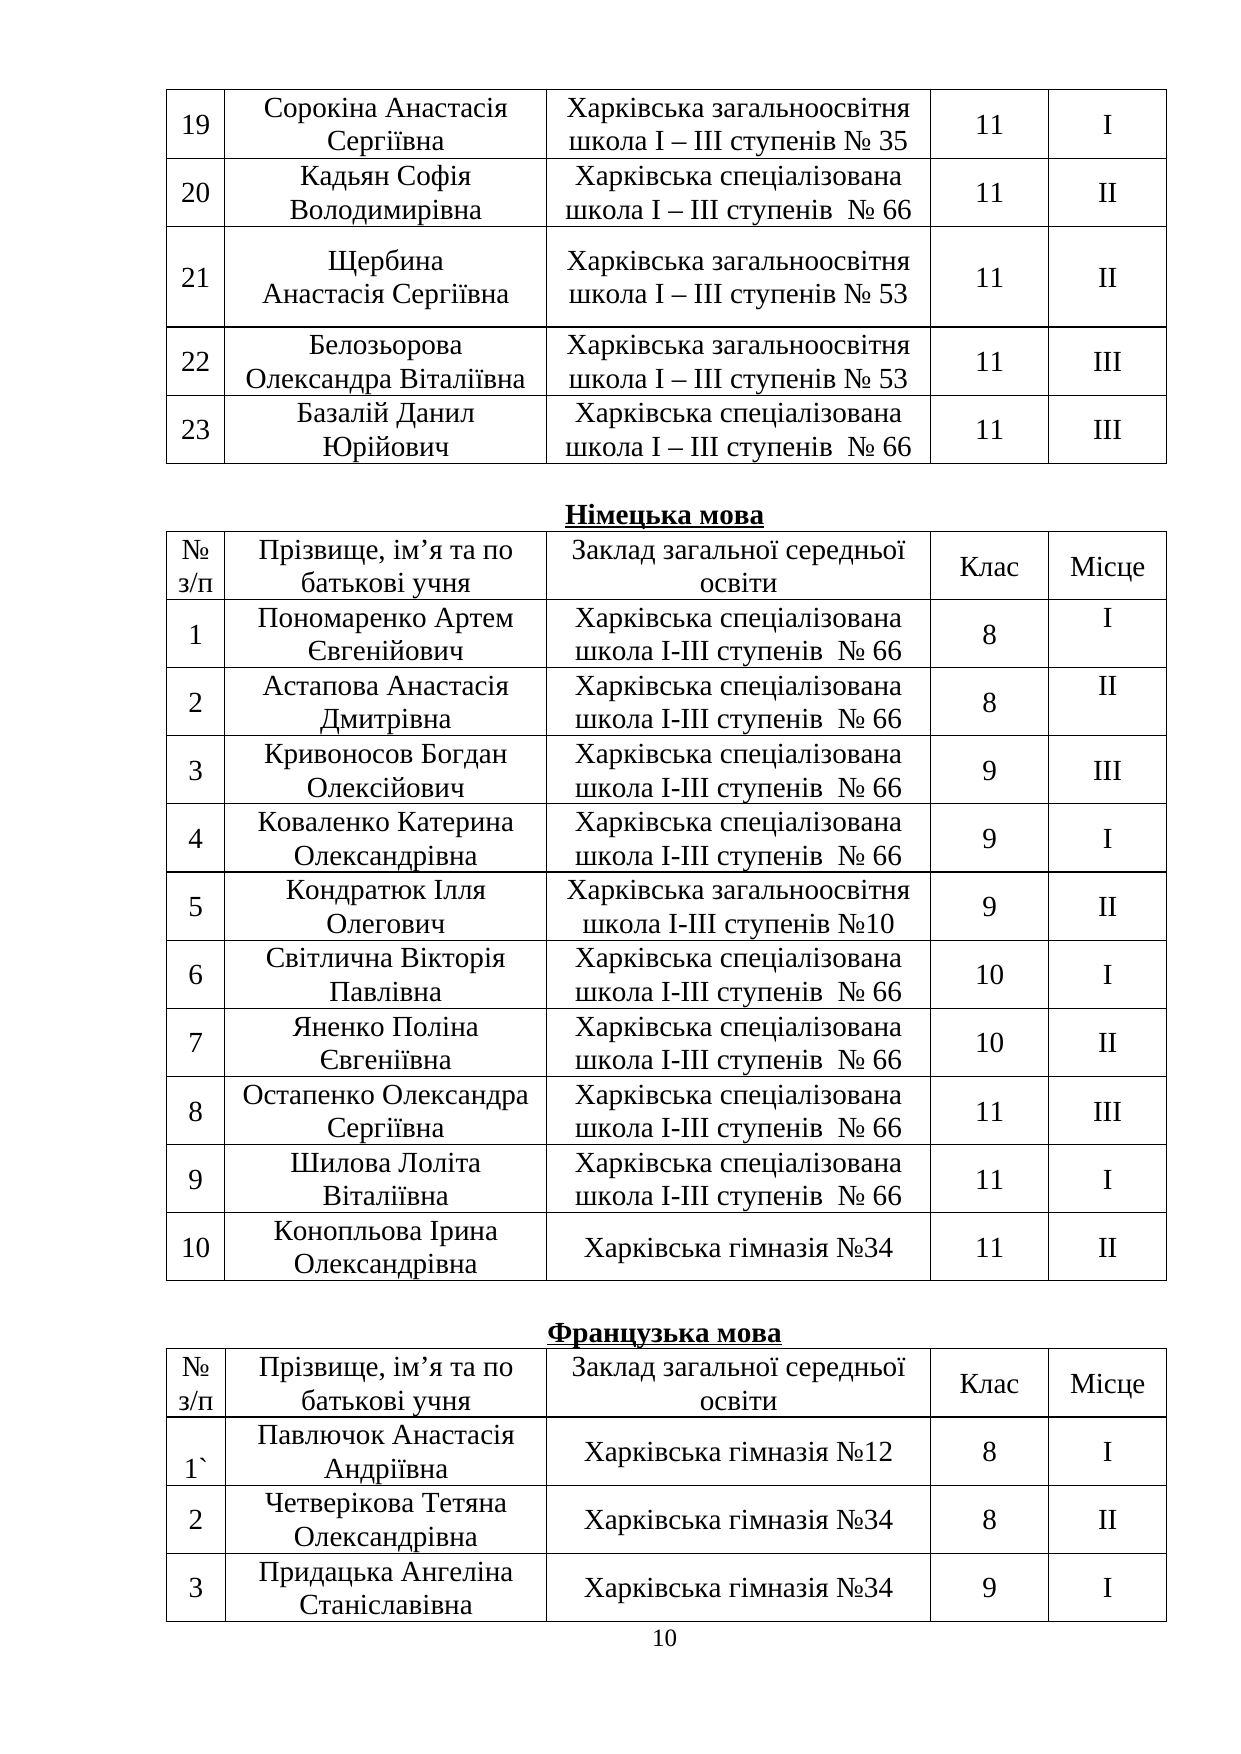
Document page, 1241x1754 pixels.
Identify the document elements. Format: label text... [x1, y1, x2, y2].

table_header Заклад загальної середньої освіти [547, 532, 930, 599]
table_header № з/п [167, 532, 224, 599]
table_cell 20 [167, 159, 224, 226]
table_cell 6 [167, 941, 224, 1008]
table_cell І [1049, 941, 1166, 1008]
table_cell 8 [931, 600, 1048, 667]
table_cell 9 [931, 873, 1048, 939]
table_cell Пономаренко Артем Євгенійович [225, 600, 546, 667]
table_cell 10 [931, 941, 1048, 1008]
table_cell Астапова Анастасія Дмитрівна [225, 668, 546, 735]
table_cell 11 [931, 1145, 1048, 1212]
table_cell Кадьян Софія Володимирівна [225, 159, 546, 226]
table_cell 2 [167, 668, 224, 735]
table_cell 8 [931, 668, 1048, 735]
table_cell ІІІ [1049, 328, 1166, 394]
table_cell ІІ [1049, 1009, 1166, 1076]
table_cell 1` [167, 1418, 225, 1484]
text Німецька мова [177, 497, 1152, 531]
table_cell ІІІ [1049, 396, 1166, 463]
table_cell Конопльова Ірина Олександрівна [225, 1213, 546, 1280]
table_cell Базалій Данил Юрійович [225, 396, 546, 463]
table_header Прізвище, ім’я та по батькові учня [226, 1349, 546, 1416]
table_cell 4 [167, 804, 224, 871]
table_cell 9 [931, 804, 1048, 871]
table_cell Харківська гімназія №12 [547, 1418, 930, 1484]
table_cell 9 [931, 1554, 1048, 1621]
table_cell Харківська загальноосвітня школа І-ІІІ ступенів №10 [547, 873, 930, 939]
table_cell ІІ [1049, 227, 1166, 326]
text Французька мова [177, 1315, 1152, 1348]
table_cell Щербина Анастасія Сергіївна [225, 227, 546, 326]
table_cell 11 [931, 328, 1048, 394]
table_cell Світлична Вікторія Павлівна [225, 941, 546, 1008]
table_cell Кривоносов Богдан Олексійович [225, 736, 546, 803]
table_cell 10 [931, 1009, 1048, 1076]
table_cell І [1049, 1554, 1166, 1621]
table_cell Шилова Лоліта Віталіївна [225, 1145, 546, 1212]
table_cell ІІ [1049, 873, 1166, 939]
table_cell Придацька Ангеліна Станіславівна [226, 1554, 546, 1621]
table_cell Харківська спеціалізована школа І-ІІІ ступенів № 66 [547, 941, 930, 1008]
table_header Прізвище, ім’я та по батькові учня [225, 532, 546, 599]
table_header Місце [1049, 532, 1166, 599]
table_cell Харківська спеціалізована школа І-ІІІ ступенів № 66 [547, 804, 930, 871]
table_cell Харківська гімназія №34 [547, 1554, 930, 1621]
table_cell ІІІ [1049, 1077, 1166, 1144]
table_cell 8 [931, 1418, 1048, 1484]
table_cell Остапенко Олександра Сергіївна [225, 1077, 546, 1144]
table_cell 8 [931, 1486, 1048, 1553]
table_cell Харківська спеціалізована школа І – ІІІ ступенів № 66 [547, 396, 930, 463]
table_cell 23 [167, 396, 224, 463]
table_cell Сорокіна Анастасія Сергіївна [225, 90, 546, 157]
table_cell 5 [167, 873, 224, 939]
table_cell Харківська спеціалізована школа І-ІІІ ступенів № 66 [547, 1009, 930, 1076]
table_cell Харківська спеціалізована школа І-ІІІ ступенів № 66 [547, 1077, 930, 1144]
table_cell Харківська загальноосвітня школа І – ІІІ ступенів № 53 [547, 328, 930, 394]
table_cell ІІ [1049, 668, 1166, 735]
table_cell І [1049, 1145, 1166, 1212]
table_cell 7 [167, 1009, 224, 1076]
table_cell Харківська гімназія №34 [547, 1213, 930, 1280]
table_cell 1 [167, 600, 224, 667]
table_cell ІІ [1049, 1213, 1166, 1280]
table_cell 9 [167, 1145, 224, 1212]
table_header Клас [931, 532, 1048, 599]
table_cell 3 [167, 1554, 225, 1621]
table_cell 8 [167, 1077, 224, 1144]
table_cell Белозьорова Олександра Віталіївна [225, 328, 546, 394]
table_cell ІІІ [1049, 736, 1166, 803]
table_cell 9 [931, 736, 1048, 803]
table_cell 19 [167, 90, 224, 157]
table_cell І [1049, 1418, 1166, 1484]
table_cell 11 [931, 227, 1048, 326]
table_cell 11 [931, 1213, 1048, 1280]
table_cell Харківська спеціалізована школа І-ІІІ ступенів № 66 [547, 600, 930, 667]
table_header Місце [1049, 1349, 1166, 1416]
table_cell 10 [167, 1213, 224, 1280]
table_cell Харківська спеціалізована школа І-ІІІ ступенів № 66 [547, 1145, 930, 1212]
table_cell Коваленко Катерина Олександрівна [225, 804, 546, 871]
table_cell 11 [931, 1077, 1048, 1144]
table_cell 11 [931, 159, 1048, 226]
table_cell Харківська спеціалізована школа І-ІІІ ступенів № 66 [547, 736, 930, 803]
table_cell І [1049, 804, 1166, 871]
table_cell Харківська спеціалізована школа І-ІІІ ступенів № 66 [547, 668, 930, 735]
table_cell Кондратюк Ілля Олегович [225, 873, 546, 939]
table_cell І [1049, 600, 1166, 667]
table_header Клас [931, 1349, 1048, 1416]
table_cell 3 [167, 736, 224, 803]
table_cell Павлючок Анастасія Андріївна [226, 1418, 546, 1484]
table_cell Харківська загальноосвітня школа І – ІІІ ступенів № 35 [547, 90, 930, 157]
table_cell Четверікова Тетяна Олександрівна [226, 1486, 546, 1553]
table_cell 21 [167, 227, 224, 326]
table_cell Харківська гімназія №34 [547, 1486, 930, 1553]
table_header Заклад загальної середньої освіти [547, 1349, 930, 1416]
table_cell Яненко Поліна Євгеніївна [225, 1009, 546, 1076]
table_cell 22 [167, 328, 224, 394]
table_cell ІІ [1049, 159, 1166, 226]
table_cell ІІ [1049, 1486, 1166, 1553]
table_cell 2 [167, 1486, 225, 1553]
table_cell Харківська загальноосвітня школа І – ІІІ ступенів № 53 [547, 227, 930, 326]
table_header № з/п [167, 1349, 225, 1416]
table_cell Харківська спеціалізована школа І – ІІІ ступенів № 66 [547, 159, 930, 226]
table_cell 11 [931, 396, 1048, 463]
table_cell 11 [931, 90, 1048, 157]
table_cell І [1049, 90, 1166, 157]
